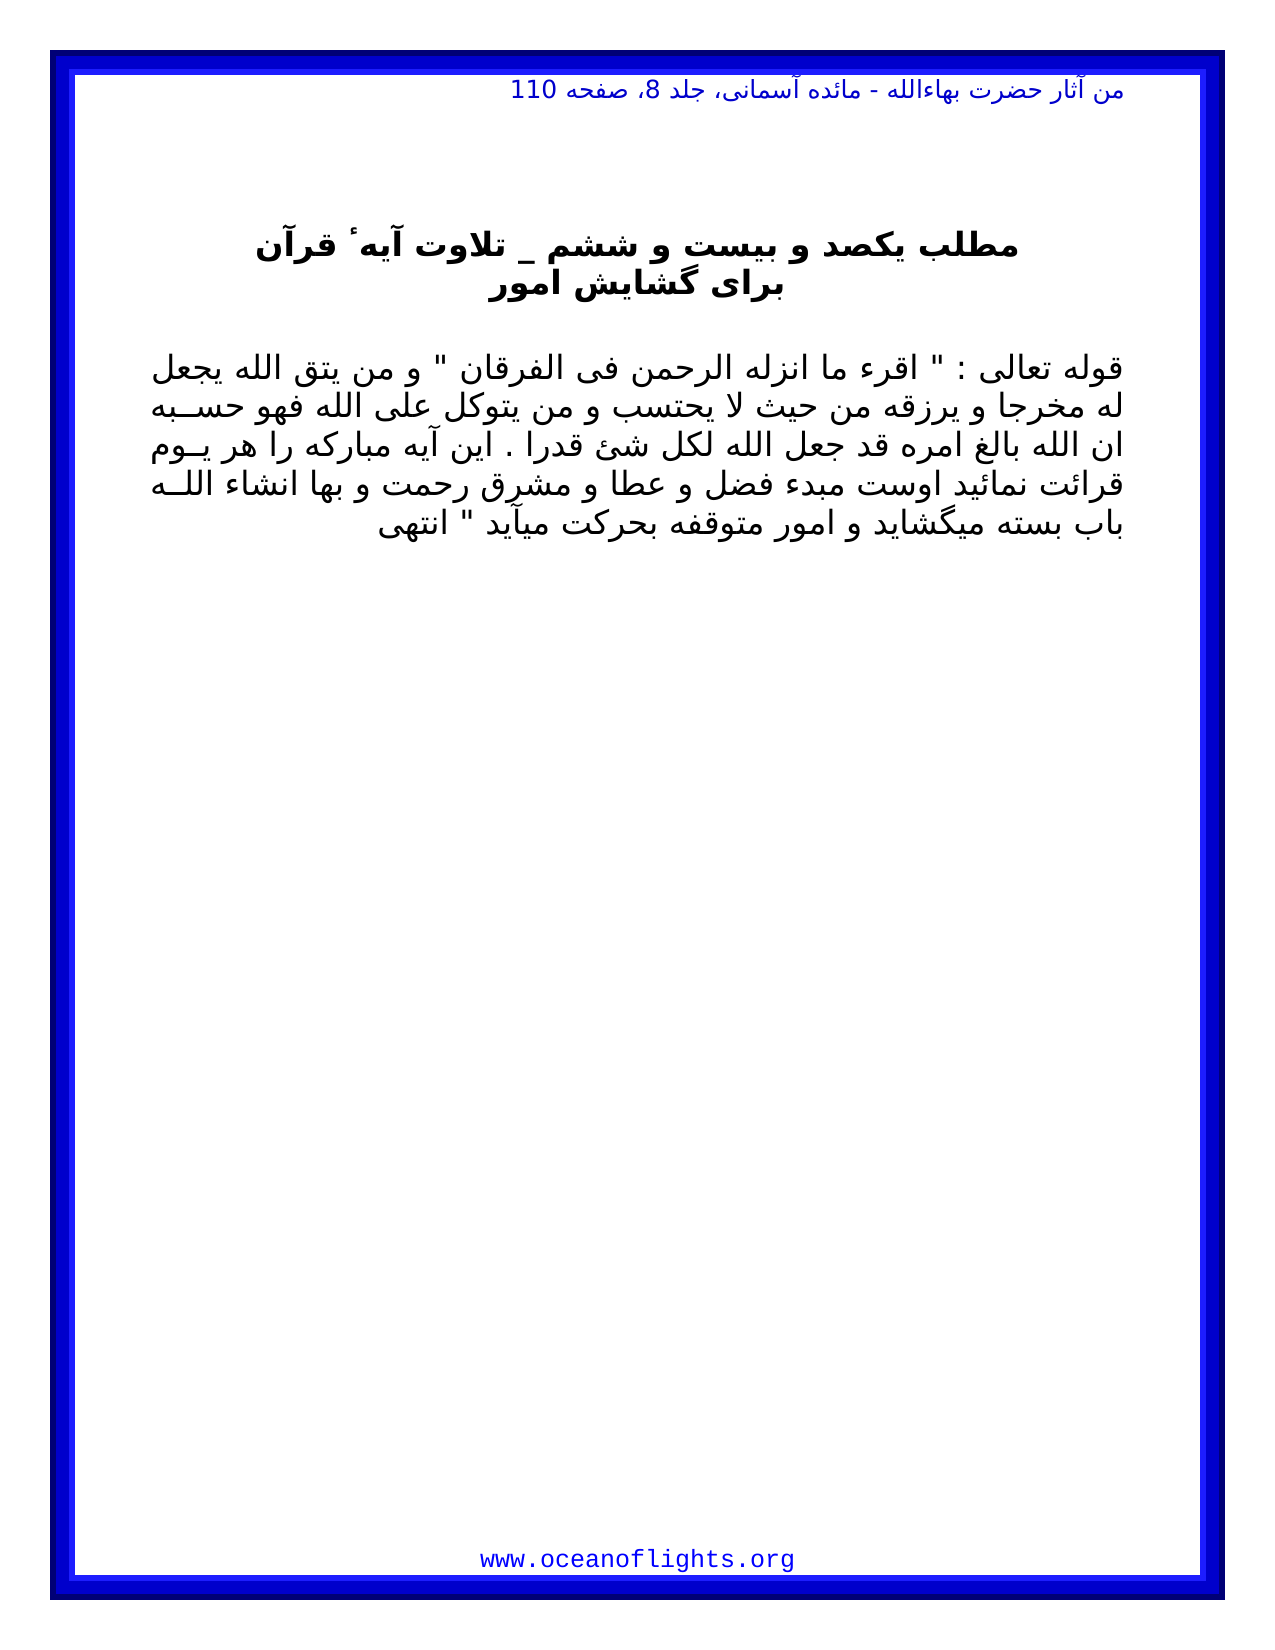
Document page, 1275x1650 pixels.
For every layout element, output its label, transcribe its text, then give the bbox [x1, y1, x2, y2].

text برای گشایش امور [150, 264, 1125, 303]
text مطلب یکصد و بیست و ششم _ تلاوت آیهٴ قرآن [150, 225, 1125, 264]
text قوله تعالی : " اقرء ما انزله الرحمن فی الفرقان " و من یتق الله یجعل له مخرجا و یرزقه من حیث لا یحتسب و من یتوکل علی الله فهو حسبه ان الله بالغ امره قد جعل الله لکل شئ قدرا . این آیه مبارکه را هر یوم قرائت نمائید اوست مبدء فضل و عطا و مشرق رحمت و بها انشاء الله باب بسته میگشاید و امور متوقفه بحرکت میآید " انتهی [150, 348, 1125, 542]
